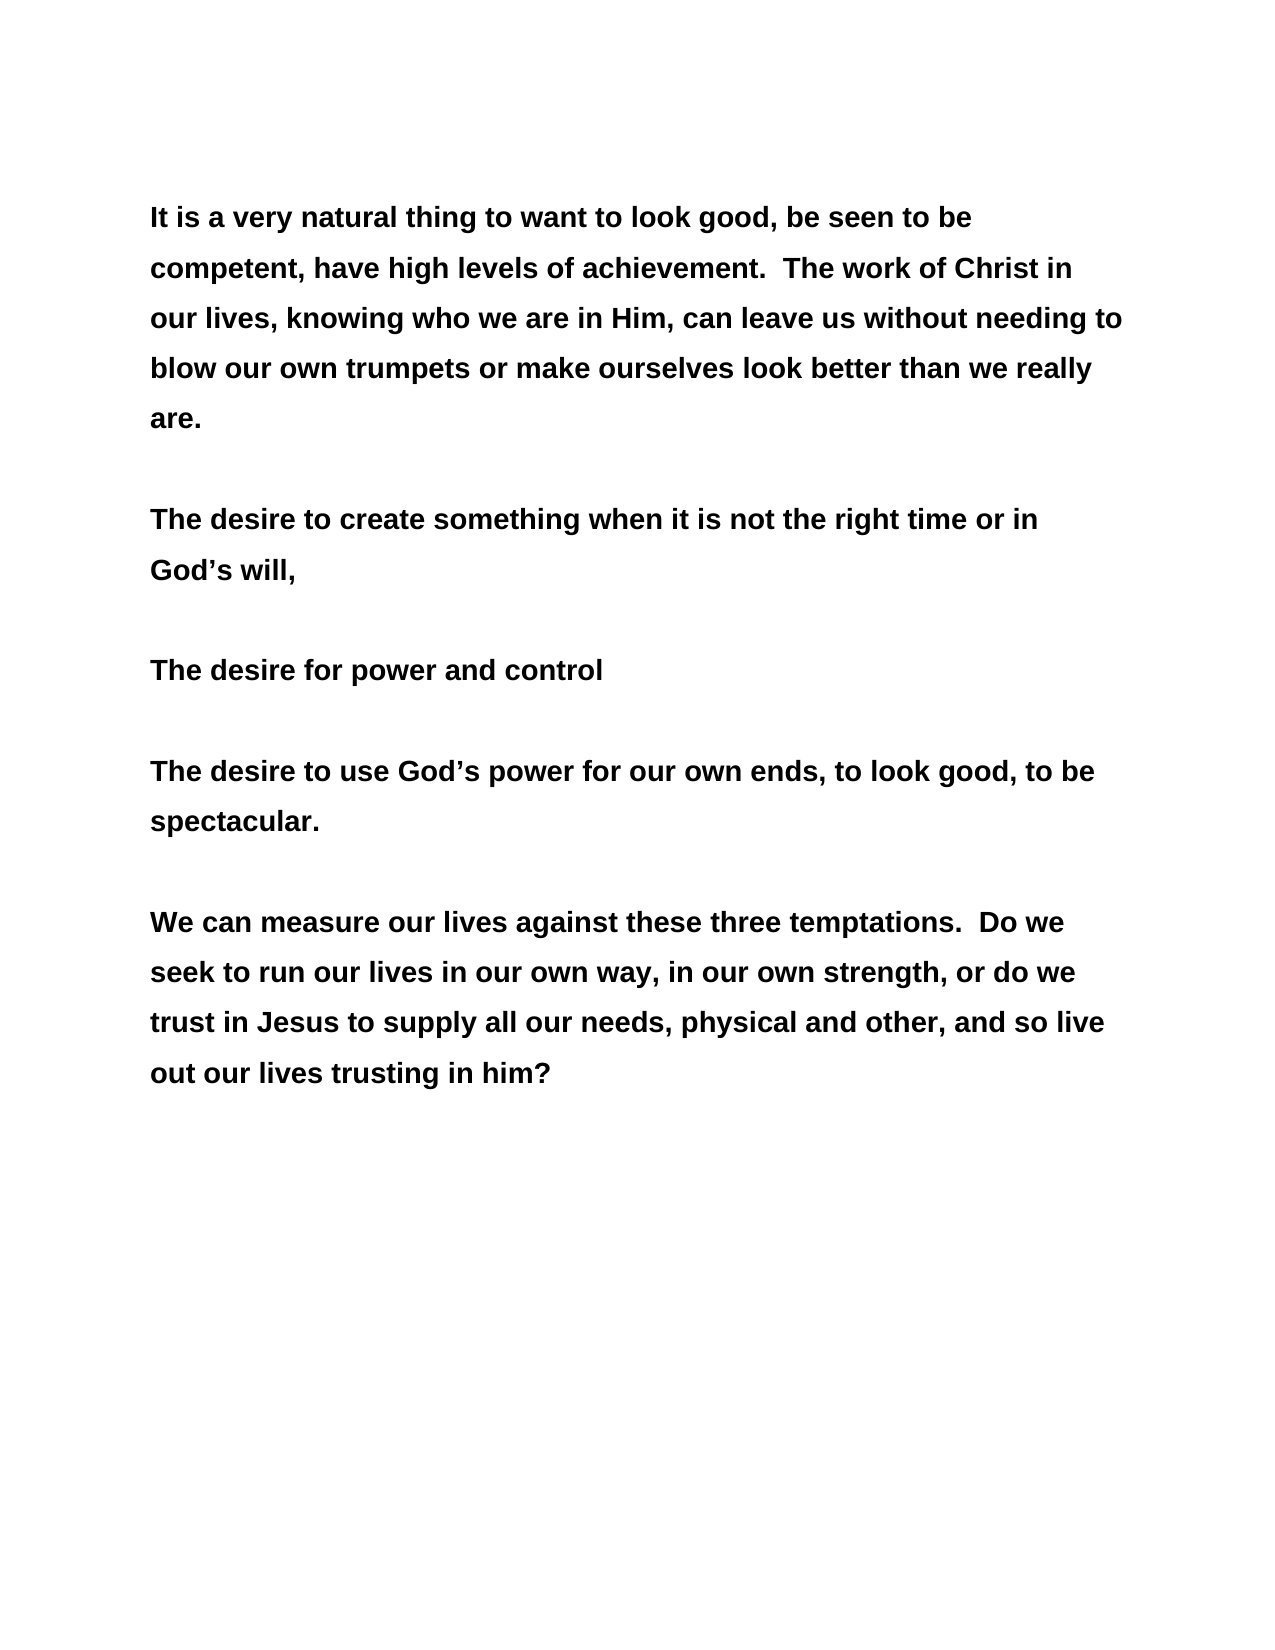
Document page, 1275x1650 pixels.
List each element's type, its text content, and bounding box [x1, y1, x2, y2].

text The desire to use God’s power for our own ends, to look good, to be spectacular. [150, 754, 1125, 838]
text It is a very natural thing to want to look good, be seen to be competent, have high levels of achievement. The work of Christ in our lives, knowing who we are in Him, can leave us without needing to blow our own trumpets or make ourselves look better than we really are. [150, 200, 1125, 435]
text The desire for power and control [150, 653, 1125, 687]
text The desire to create something when it is not the right time or in God’s will, [150, 502, 1125, 586]
text We can measure our lives against these three temptations. Do we seek to run our lives in our own way, in our own strength, or do we trust in Jesus to supply all our needs, physical and other, and so live out our lives trusting in him? [150, 905, 1125, 1089]
